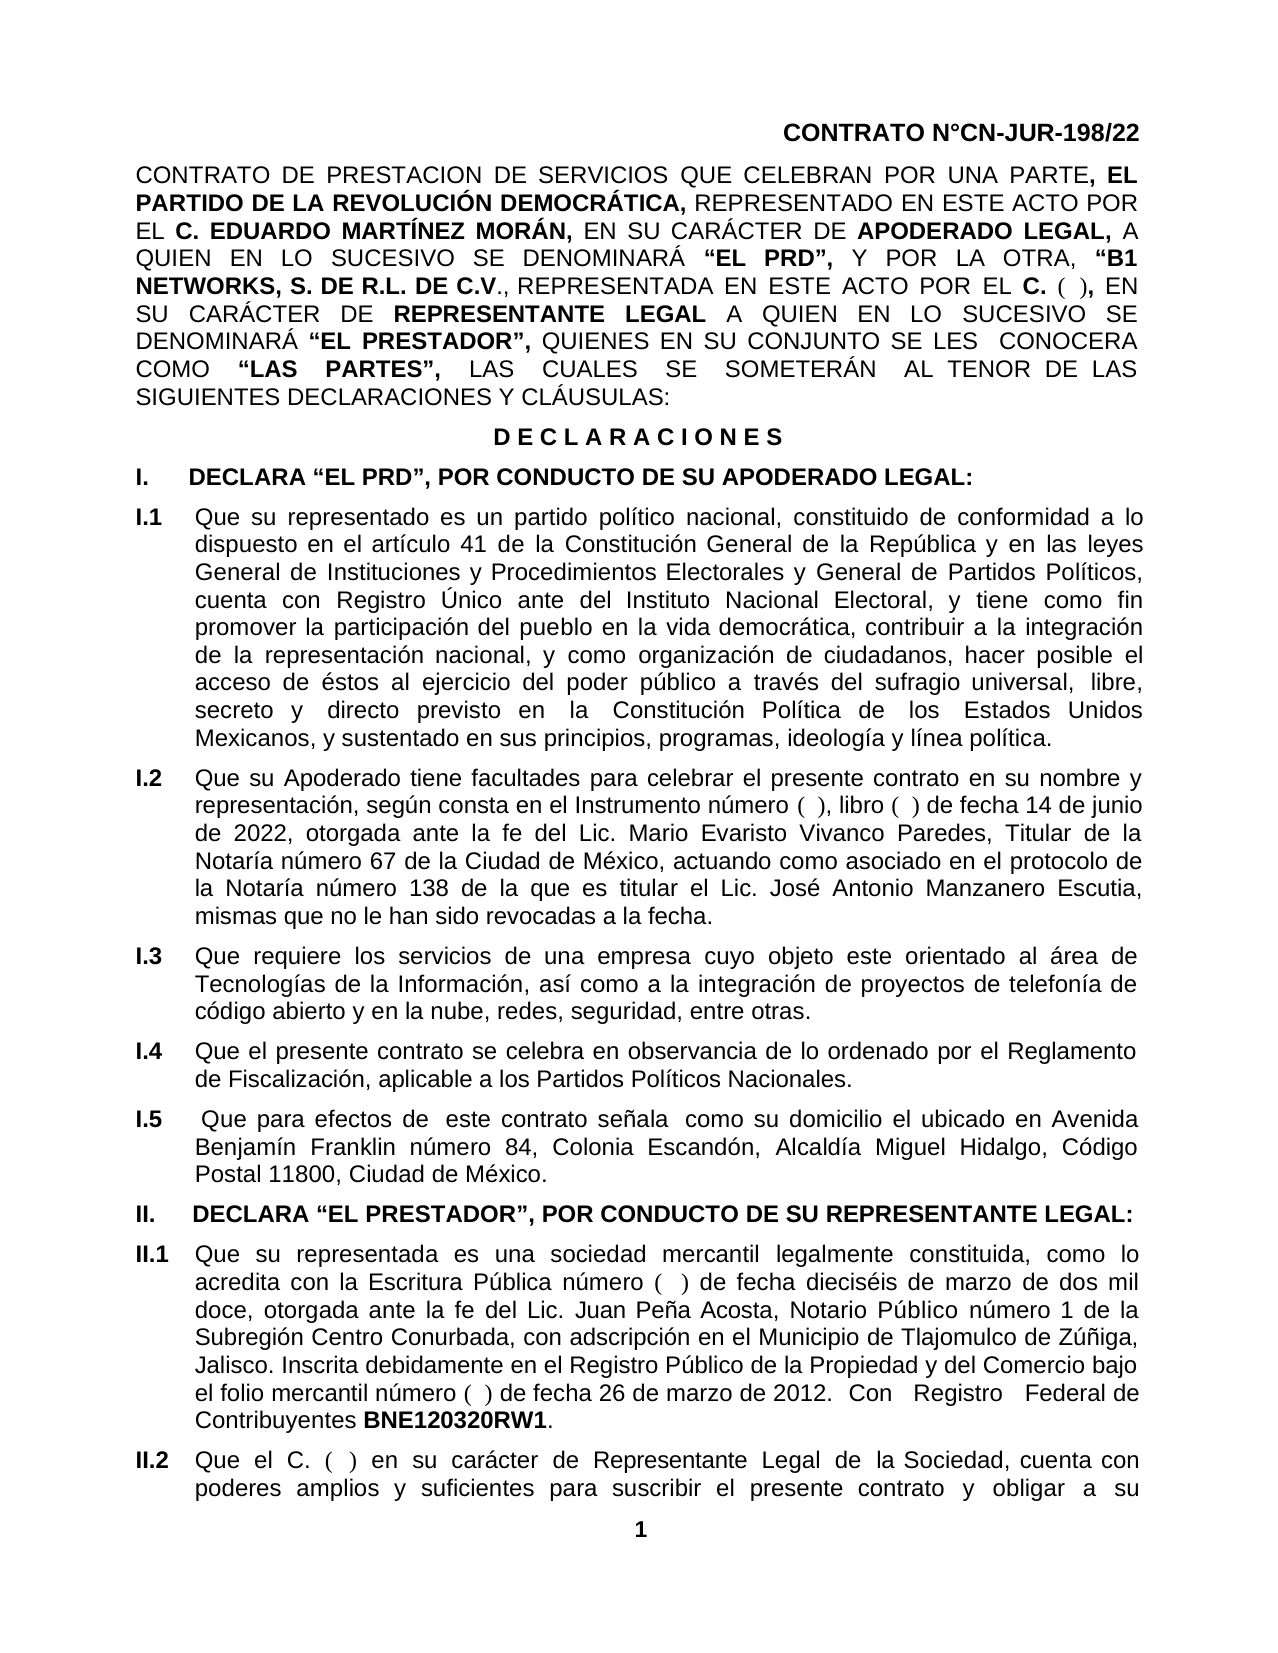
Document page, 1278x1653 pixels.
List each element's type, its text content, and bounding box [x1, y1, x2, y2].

text I.1 Que su representado es un partido político nacional, constituido de conformidad a lo dispuesto en el artículo 41 de la Constitución General de la República y en las leyes General de Instituciones y Procedimientos Electorales y General de Partidos Políticos, cuenta con Registro Único ante del Instituto Nacional Electoral, y tiene como fin promover la participación del pueblo en la vida democrática, contribuir a la integración de la representación nacional, y como organización de ciudadanos, hacer posible el acceso de éstos al ejercicio del poder público a través del sufragio universal, libre, secreto y directo previsto en la Constitución Política de los Estados Unidos Mexicanos, y sustentado en sus principios, programas, ideología y línea política. [135, 503, 1144, 751]
text II. DECLARA “EL PRESTADOR”, POR CONDUCTO DE SU REPRESENTANTE LEGAL: [135, 1200, 1139, 1228]
text I.4 Que el presente contrato se celebra en observancia de lo ordenado por el Reglamento de Fiscalización, aplicable a los Partidos Políticos Nacionales. [135, 1037, 1138, 1092]
text I. DECLARA “EL PRD”, POR CONDUCTO DE SU APODERADO LEGAL: [135, 463, 1146, 490]
text I.3 Que requiere los servicios de una empresa cuyo objeto este orientado al área de Tecnologías de la Información, así como a la integración de proyectos de telefonía de código abierto y en la nube, redes, seguridad, entre otras. [135, 942, 1138, 1025]
text CONTRATO DE PRESTACION DE SERVICIOS QUE CELEBRAN POR UNA PARTE, EL PARTIDO DE LA REVOLUCIÓN DEMOCRÁTICA, REPRESENTADO EN ESTE ACTO POR EL C. EDUARDO MARTÍNEZ MORÁN, EN SU CARÁCTER DE APODERADO LEGAL, A QUIEN EN LO SUCESIVO SE DENOMINARÁ “EL PRD”, Y POR LA OTRA, “B1 NETWORKS, S. DE R.L. DE C.V., REPRESENTADA EN ESTE ACTO POR EL C. ( ), EN SU CARÁCTER DE REPRESENTANTE LEGAL A QUIEN EN LO SUCESIVO SE DENOMINARÁ “EL PRESTADOR”, QUIENES EN SU CONJUNTO SE LES CONOCERA COMO “LAS PARTES”, LAS CUALES SE SOMETERÁN AL TENOR DE LAS SIGUIENTES DECLARACIONES Y CLÁUSULAS: [135, 161, 1138, 410]
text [135, 1446, 1139, 1502]
text I.5 Que para efectos de este contrato señala como su domicilio el ubicado en Avenida Benjamín Franklin número 84, Colonia Escandón, Alcaldía Miguel Hidalgo, Código Postal 11800, Ciudad de México. [135, 1105, 1138, 1188]
text II.1 Que su representada es una sociedad mercantil legalmente constituida, como lo acredita con la Escritura Pública número ( ) de fecha dieciséis de marzo de dos mil doce, otorgada ante la fe del Lic. Juan Peña Acosta, Notario Público número 1 de la Subregión Centro Conurbada, con adscripción en el Municipio de Tlajomulco de Zúñiga, Jalisco. Inscrita debidamente en el Registro Público de la Propiedad y del Comercio bajo el folio mercantil número ( ) de fecha 26 de marzo de 2012. Con Registro Federal de Contribuyentes BNE120320RW1. [135, 1240, 1139, 1434]
text D E C L A R A C I O N E S [135, 422, 1139, 450]
text I.2 Que su Apoderado tiene facultades para celebrar el presente contrato en su nombre y representación, según consta en el Instrumento número ( ), libro ( ) de fecha 14 de junio de 2022, otorgada ante la fe del Lic. Mario Evaristo Vivanco Paredes, Titular de la Notaría número 67 de la Ciudad de México, actuando como asociado en el protocolo de la Notaría número 138 de la que es titular el Lic. José Antonio Manzanero Escutia, mismas que no le han sido revocadas a la fecha. [135, 764, 1144, 929]
